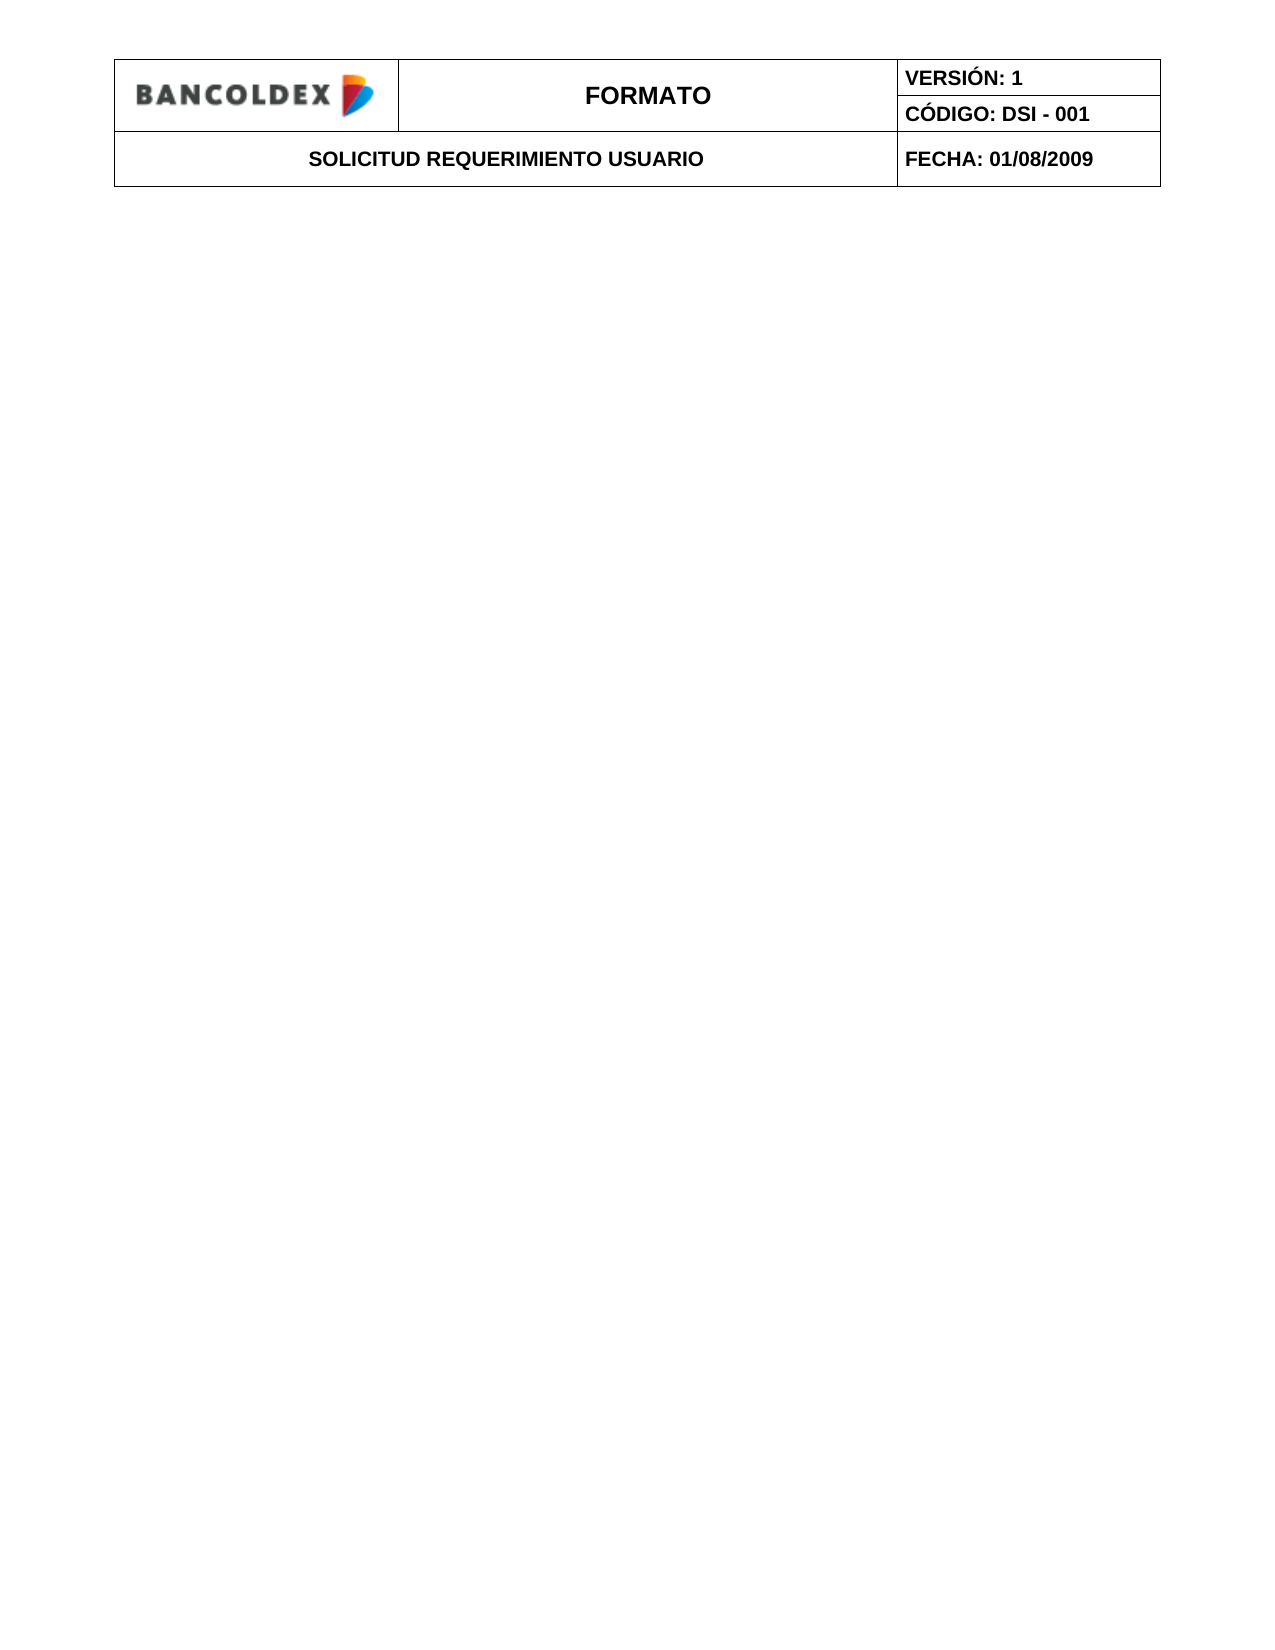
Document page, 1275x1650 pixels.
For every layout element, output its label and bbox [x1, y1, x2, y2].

picture [131, 72, 383, 119]
